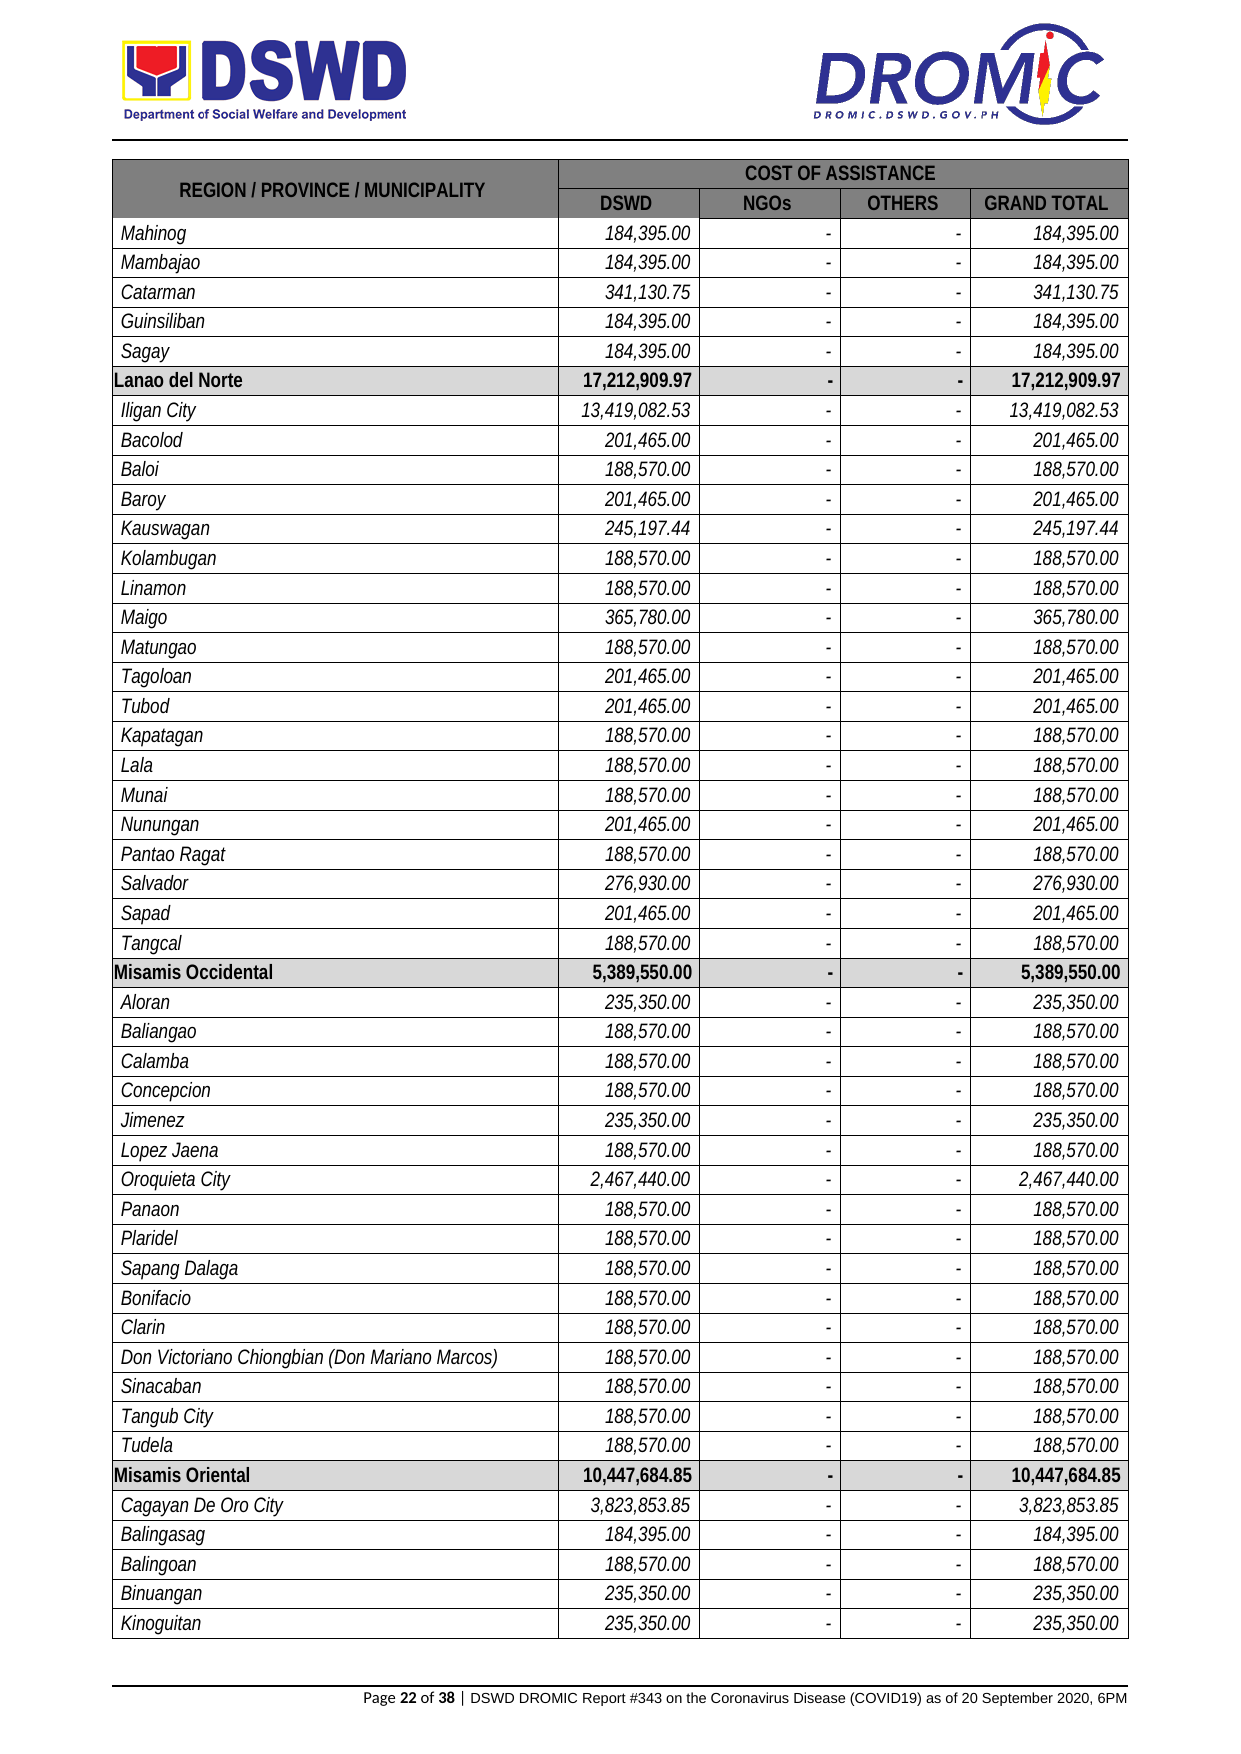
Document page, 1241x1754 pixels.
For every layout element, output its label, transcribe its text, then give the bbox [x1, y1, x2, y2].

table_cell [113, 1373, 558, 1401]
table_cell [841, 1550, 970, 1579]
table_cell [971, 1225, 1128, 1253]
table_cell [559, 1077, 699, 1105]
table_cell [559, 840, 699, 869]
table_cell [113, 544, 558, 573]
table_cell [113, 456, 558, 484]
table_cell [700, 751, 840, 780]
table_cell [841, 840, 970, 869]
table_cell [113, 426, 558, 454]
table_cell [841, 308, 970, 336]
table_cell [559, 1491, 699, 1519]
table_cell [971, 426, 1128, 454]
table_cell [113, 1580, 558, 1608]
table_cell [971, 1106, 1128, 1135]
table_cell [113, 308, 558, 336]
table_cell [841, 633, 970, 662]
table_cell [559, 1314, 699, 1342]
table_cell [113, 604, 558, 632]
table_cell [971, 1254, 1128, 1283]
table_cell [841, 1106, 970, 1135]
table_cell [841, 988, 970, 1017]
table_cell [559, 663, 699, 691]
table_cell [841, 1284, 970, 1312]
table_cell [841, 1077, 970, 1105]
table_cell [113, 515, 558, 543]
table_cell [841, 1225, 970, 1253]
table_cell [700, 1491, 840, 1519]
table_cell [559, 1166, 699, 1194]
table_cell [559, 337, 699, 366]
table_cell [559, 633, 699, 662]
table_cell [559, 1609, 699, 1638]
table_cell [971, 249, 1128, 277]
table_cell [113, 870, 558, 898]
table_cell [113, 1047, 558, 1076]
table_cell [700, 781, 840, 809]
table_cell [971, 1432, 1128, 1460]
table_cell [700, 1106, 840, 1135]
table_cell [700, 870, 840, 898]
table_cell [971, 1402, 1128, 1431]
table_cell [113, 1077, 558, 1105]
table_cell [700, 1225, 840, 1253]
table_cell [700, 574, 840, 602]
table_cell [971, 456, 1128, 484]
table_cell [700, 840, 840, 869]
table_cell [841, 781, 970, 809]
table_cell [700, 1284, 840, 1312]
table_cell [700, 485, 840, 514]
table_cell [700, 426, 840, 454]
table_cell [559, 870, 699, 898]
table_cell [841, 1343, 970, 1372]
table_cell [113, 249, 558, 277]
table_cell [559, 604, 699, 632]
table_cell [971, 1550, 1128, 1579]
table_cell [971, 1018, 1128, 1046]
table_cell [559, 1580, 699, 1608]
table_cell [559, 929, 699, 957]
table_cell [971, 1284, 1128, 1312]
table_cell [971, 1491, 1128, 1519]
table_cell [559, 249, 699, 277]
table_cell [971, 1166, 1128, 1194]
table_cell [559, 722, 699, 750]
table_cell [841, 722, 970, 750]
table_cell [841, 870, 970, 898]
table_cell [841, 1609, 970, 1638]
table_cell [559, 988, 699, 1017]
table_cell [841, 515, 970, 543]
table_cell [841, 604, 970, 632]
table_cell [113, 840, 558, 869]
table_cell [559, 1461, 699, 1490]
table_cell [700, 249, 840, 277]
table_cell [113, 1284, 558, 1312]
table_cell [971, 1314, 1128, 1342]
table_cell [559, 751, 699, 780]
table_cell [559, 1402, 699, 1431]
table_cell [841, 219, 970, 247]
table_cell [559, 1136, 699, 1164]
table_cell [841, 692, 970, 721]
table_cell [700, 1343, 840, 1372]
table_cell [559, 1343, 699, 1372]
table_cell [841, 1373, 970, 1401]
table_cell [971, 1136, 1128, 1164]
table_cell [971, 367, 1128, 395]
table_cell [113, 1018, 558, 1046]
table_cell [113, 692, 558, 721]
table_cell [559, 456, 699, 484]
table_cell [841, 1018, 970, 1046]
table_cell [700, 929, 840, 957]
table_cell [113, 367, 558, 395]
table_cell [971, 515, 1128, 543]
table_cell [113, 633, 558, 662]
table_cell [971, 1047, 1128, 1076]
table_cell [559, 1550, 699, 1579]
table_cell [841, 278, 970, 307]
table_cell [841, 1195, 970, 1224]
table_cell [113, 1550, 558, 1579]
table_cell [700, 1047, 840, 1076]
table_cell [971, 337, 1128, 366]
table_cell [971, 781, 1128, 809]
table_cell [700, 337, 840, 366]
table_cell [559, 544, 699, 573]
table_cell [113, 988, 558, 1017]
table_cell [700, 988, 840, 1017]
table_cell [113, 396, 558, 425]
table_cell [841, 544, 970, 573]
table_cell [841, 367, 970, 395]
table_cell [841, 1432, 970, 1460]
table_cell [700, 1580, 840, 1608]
picture [781, 23, 1133, 125]
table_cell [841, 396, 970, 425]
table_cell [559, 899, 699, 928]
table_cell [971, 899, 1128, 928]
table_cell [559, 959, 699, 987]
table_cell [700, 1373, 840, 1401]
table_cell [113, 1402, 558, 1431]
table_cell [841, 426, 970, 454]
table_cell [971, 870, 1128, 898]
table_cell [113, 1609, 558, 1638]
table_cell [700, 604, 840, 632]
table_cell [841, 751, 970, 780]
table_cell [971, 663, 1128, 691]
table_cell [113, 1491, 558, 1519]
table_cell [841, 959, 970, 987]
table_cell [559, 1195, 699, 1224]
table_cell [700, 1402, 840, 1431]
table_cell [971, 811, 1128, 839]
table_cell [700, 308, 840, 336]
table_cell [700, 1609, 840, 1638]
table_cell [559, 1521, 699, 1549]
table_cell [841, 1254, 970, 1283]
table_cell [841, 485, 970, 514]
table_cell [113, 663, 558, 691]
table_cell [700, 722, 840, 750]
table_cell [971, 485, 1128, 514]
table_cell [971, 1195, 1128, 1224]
table_header REGION / PROVINCE / MUNICIPALITY [113, 160, 558, 218]
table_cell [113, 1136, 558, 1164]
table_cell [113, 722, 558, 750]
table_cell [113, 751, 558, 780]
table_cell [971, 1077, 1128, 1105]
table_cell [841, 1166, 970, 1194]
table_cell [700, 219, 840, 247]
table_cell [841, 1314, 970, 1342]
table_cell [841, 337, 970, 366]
table_cell NGOs [700, 189, 840, 218]
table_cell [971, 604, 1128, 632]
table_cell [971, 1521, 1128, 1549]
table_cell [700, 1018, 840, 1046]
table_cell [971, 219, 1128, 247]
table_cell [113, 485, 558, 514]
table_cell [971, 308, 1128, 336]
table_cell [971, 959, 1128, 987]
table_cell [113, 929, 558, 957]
table_cell DSWD [559, 189, 699, 218]
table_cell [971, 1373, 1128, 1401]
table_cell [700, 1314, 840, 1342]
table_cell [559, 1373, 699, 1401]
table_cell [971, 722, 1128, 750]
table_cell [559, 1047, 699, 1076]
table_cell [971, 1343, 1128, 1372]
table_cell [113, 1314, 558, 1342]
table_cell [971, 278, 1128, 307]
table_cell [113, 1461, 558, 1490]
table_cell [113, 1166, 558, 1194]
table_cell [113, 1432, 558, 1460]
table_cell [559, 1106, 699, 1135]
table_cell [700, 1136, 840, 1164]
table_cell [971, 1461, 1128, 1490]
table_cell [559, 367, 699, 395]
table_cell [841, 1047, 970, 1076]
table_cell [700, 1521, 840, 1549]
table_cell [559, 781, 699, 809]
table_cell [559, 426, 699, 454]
table_cell GRAND TOTAL [971, 189, 1128, 218]
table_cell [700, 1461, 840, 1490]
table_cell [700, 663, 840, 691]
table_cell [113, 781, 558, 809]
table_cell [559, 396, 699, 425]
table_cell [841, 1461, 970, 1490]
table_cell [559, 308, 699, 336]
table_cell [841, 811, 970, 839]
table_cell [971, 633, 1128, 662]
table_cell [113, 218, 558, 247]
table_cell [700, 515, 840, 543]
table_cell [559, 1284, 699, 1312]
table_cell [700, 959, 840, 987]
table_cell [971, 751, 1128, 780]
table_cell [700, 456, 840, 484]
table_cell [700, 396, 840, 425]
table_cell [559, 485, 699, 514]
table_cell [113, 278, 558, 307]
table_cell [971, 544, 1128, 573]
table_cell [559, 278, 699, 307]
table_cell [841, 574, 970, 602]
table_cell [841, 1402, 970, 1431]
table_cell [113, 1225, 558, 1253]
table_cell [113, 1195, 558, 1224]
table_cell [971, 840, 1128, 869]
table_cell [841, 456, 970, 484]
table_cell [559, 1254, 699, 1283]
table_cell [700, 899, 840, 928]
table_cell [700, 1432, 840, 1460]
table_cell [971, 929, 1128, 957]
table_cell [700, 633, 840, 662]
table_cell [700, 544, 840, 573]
table_cell OTHERS [841, 189, 970, 218]
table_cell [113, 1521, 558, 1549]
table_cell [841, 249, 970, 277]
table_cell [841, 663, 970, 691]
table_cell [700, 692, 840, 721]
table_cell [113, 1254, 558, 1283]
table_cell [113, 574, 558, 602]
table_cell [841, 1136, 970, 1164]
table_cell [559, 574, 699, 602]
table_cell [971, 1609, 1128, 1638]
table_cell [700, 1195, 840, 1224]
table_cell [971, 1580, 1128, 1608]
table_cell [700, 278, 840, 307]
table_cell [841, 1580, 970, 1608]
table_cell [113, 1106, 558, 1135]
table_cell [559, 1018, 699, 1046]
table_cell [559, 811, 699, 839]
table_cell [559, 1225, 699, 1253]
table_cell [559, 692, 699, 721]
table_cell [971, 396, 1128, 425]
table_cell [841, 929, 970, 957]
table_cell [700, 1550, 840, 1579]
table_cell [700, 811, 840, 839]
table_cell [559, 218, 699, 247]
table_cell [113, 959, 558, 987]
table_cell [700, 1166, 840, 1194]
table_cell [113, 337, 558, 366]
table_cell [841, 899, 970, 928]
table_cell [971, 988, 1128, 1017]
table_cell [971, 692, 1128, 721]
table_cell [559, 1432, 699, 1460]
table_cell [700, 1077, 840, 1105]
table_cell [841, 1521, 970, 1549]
picture [112, 37, 416, 125]
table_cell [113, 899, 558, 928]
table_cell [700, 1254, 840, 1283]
table_header COST OF ASSISTANCE [559, 160, 1128, 188]
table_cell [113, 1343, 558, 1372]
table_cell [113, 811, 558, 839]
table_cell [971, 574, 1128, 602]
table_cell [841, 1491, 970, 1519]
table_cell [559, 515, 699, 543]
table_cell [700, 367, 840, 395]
